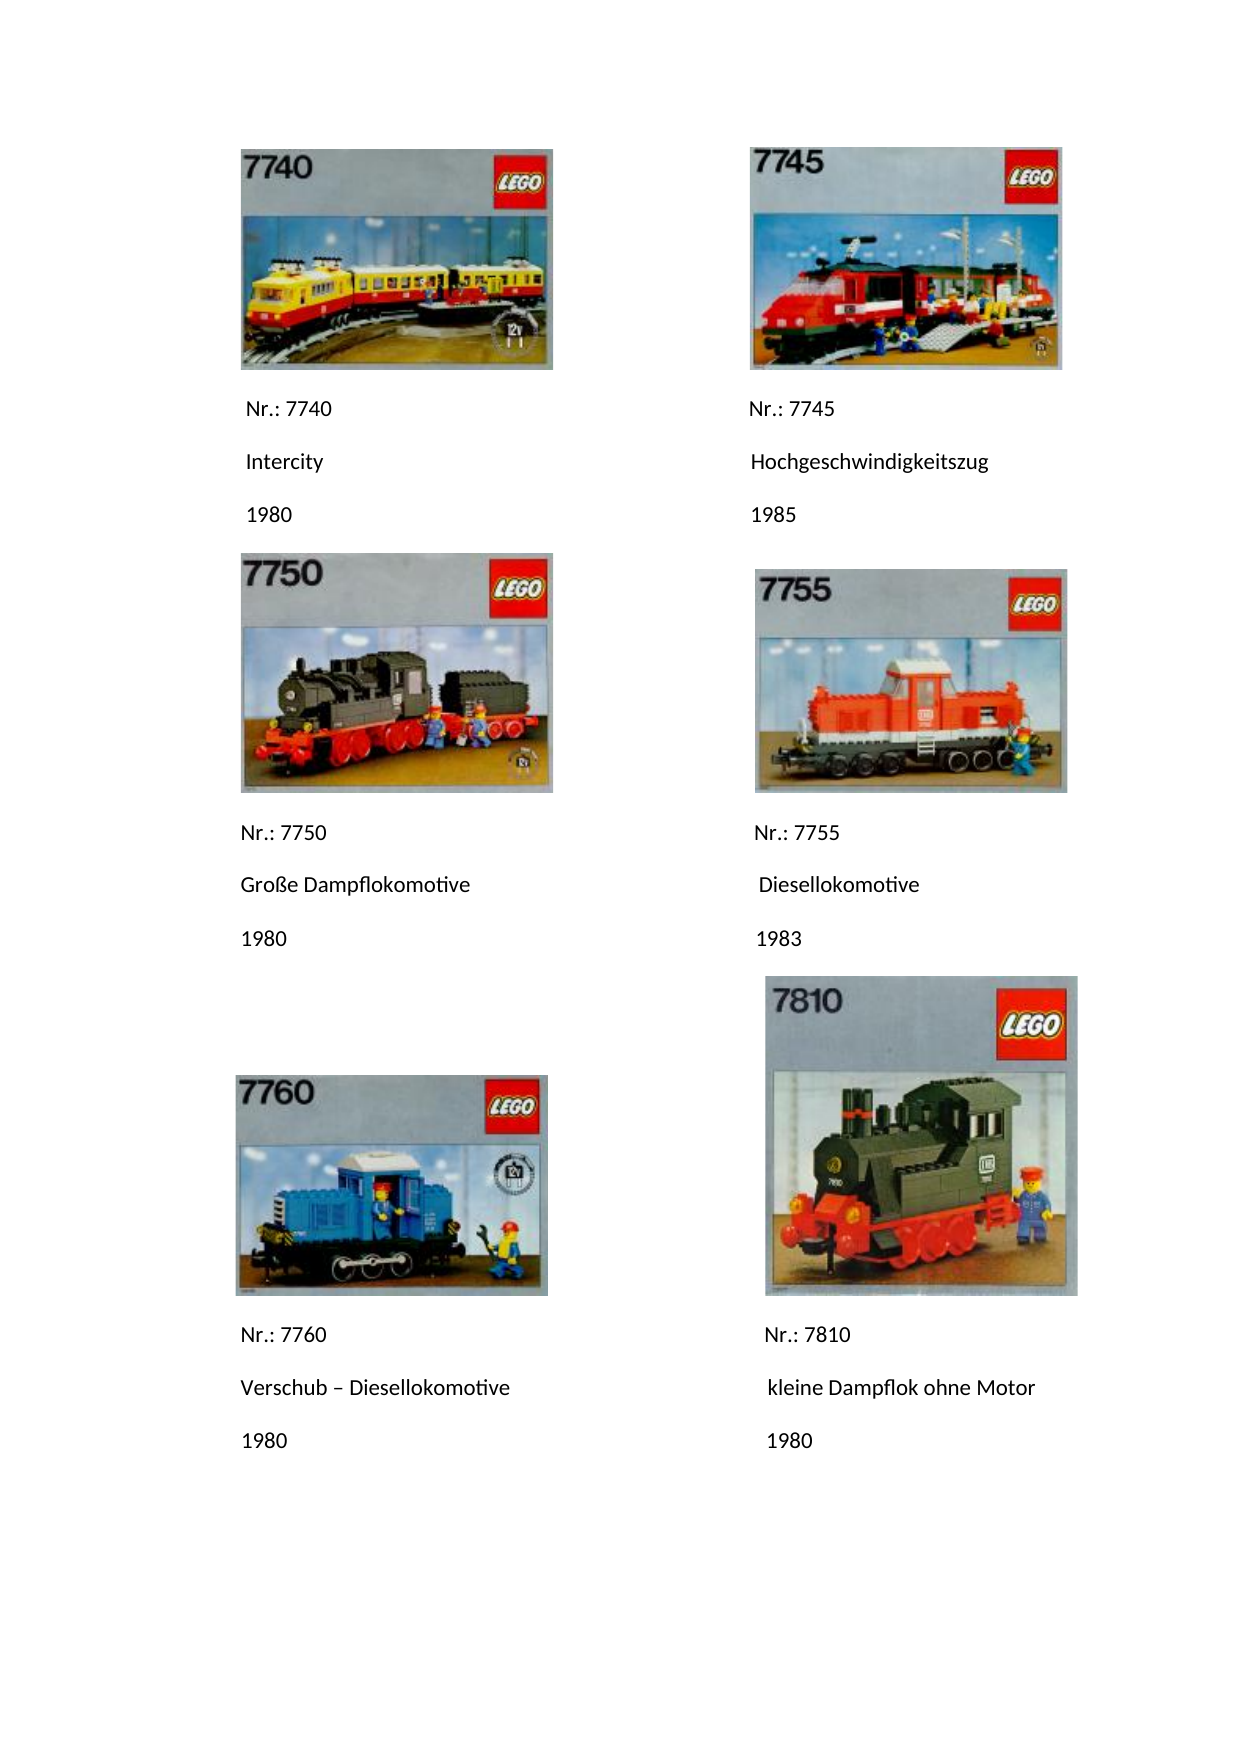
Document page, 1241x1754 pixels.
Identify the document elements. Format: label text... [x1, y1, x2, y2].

text Nr.: 7750 Nr.: 7755 [148, 818, 1093, 846]
picture [240, 149, 554, 370]
text Große Dampflokomotive Diesellokomotive [148, 871, 1093, 899]
text Verschub – Diesellokomotive kleine Dampflok ohne Motor [148, 1373, 1093, 1401]
text Nr.: 7760 Nr.: 7810 [148, 1320, 1093, 1348]
picture [235, 1075, 548, 1296]
text 1980 1983 [148, 924, 1093, 952]
picture [749, 147, 1063, 370]
text 1980 1980 [148, 1426, 1093, 1454]
picture [765, 976, 1078, 1296]
text Nr.: 7740 Nr.: 7745 [148, 394, 1093, 422]
text Intercity Hochgeschwindigkeitszug [148, 447, 1093, 476]
picture [755, 569, 1068, 793]
picture [240, 553, 554, 793]
text 1980 1985 [148, 501, 1093, 528]
